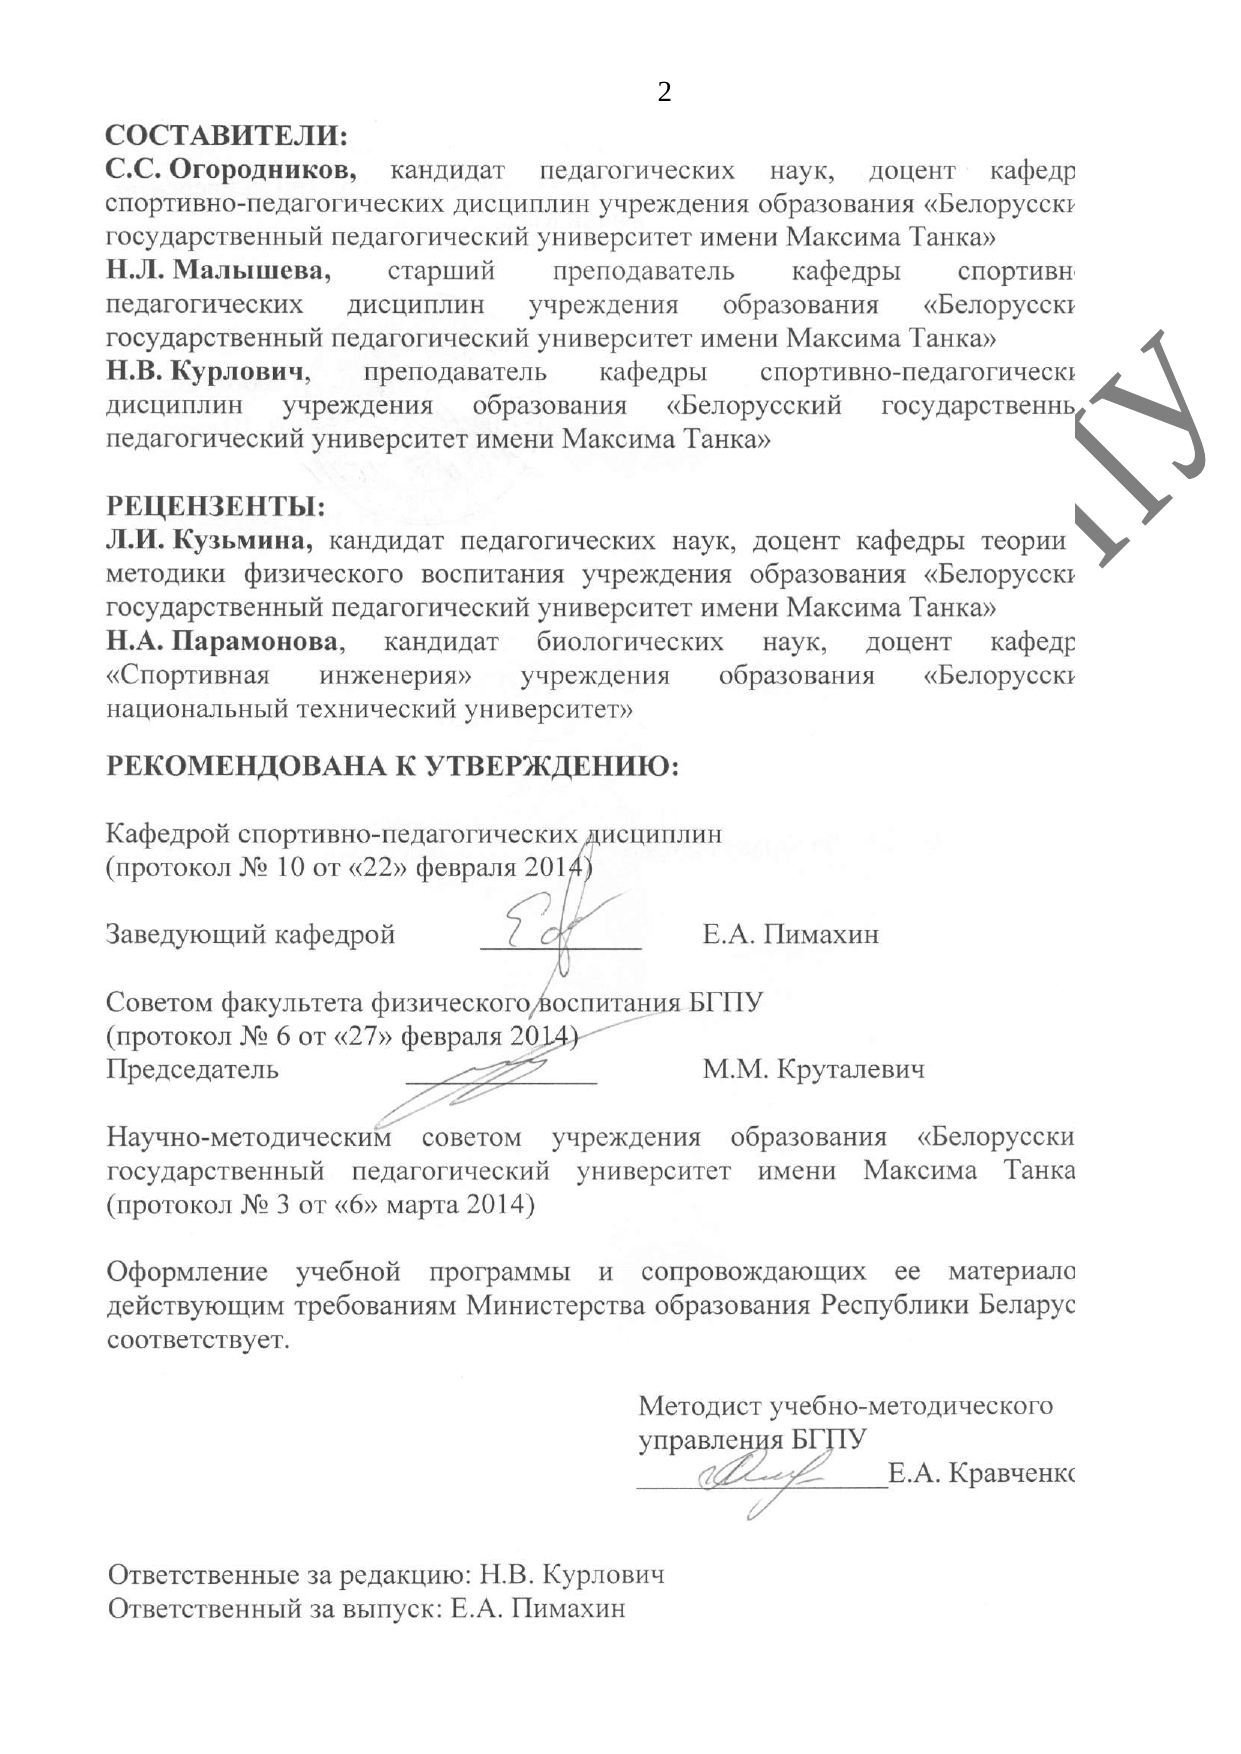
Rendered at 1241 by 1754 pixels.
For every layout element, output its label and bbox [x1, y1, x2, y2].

picture [100, 118, 1075, 1627]
